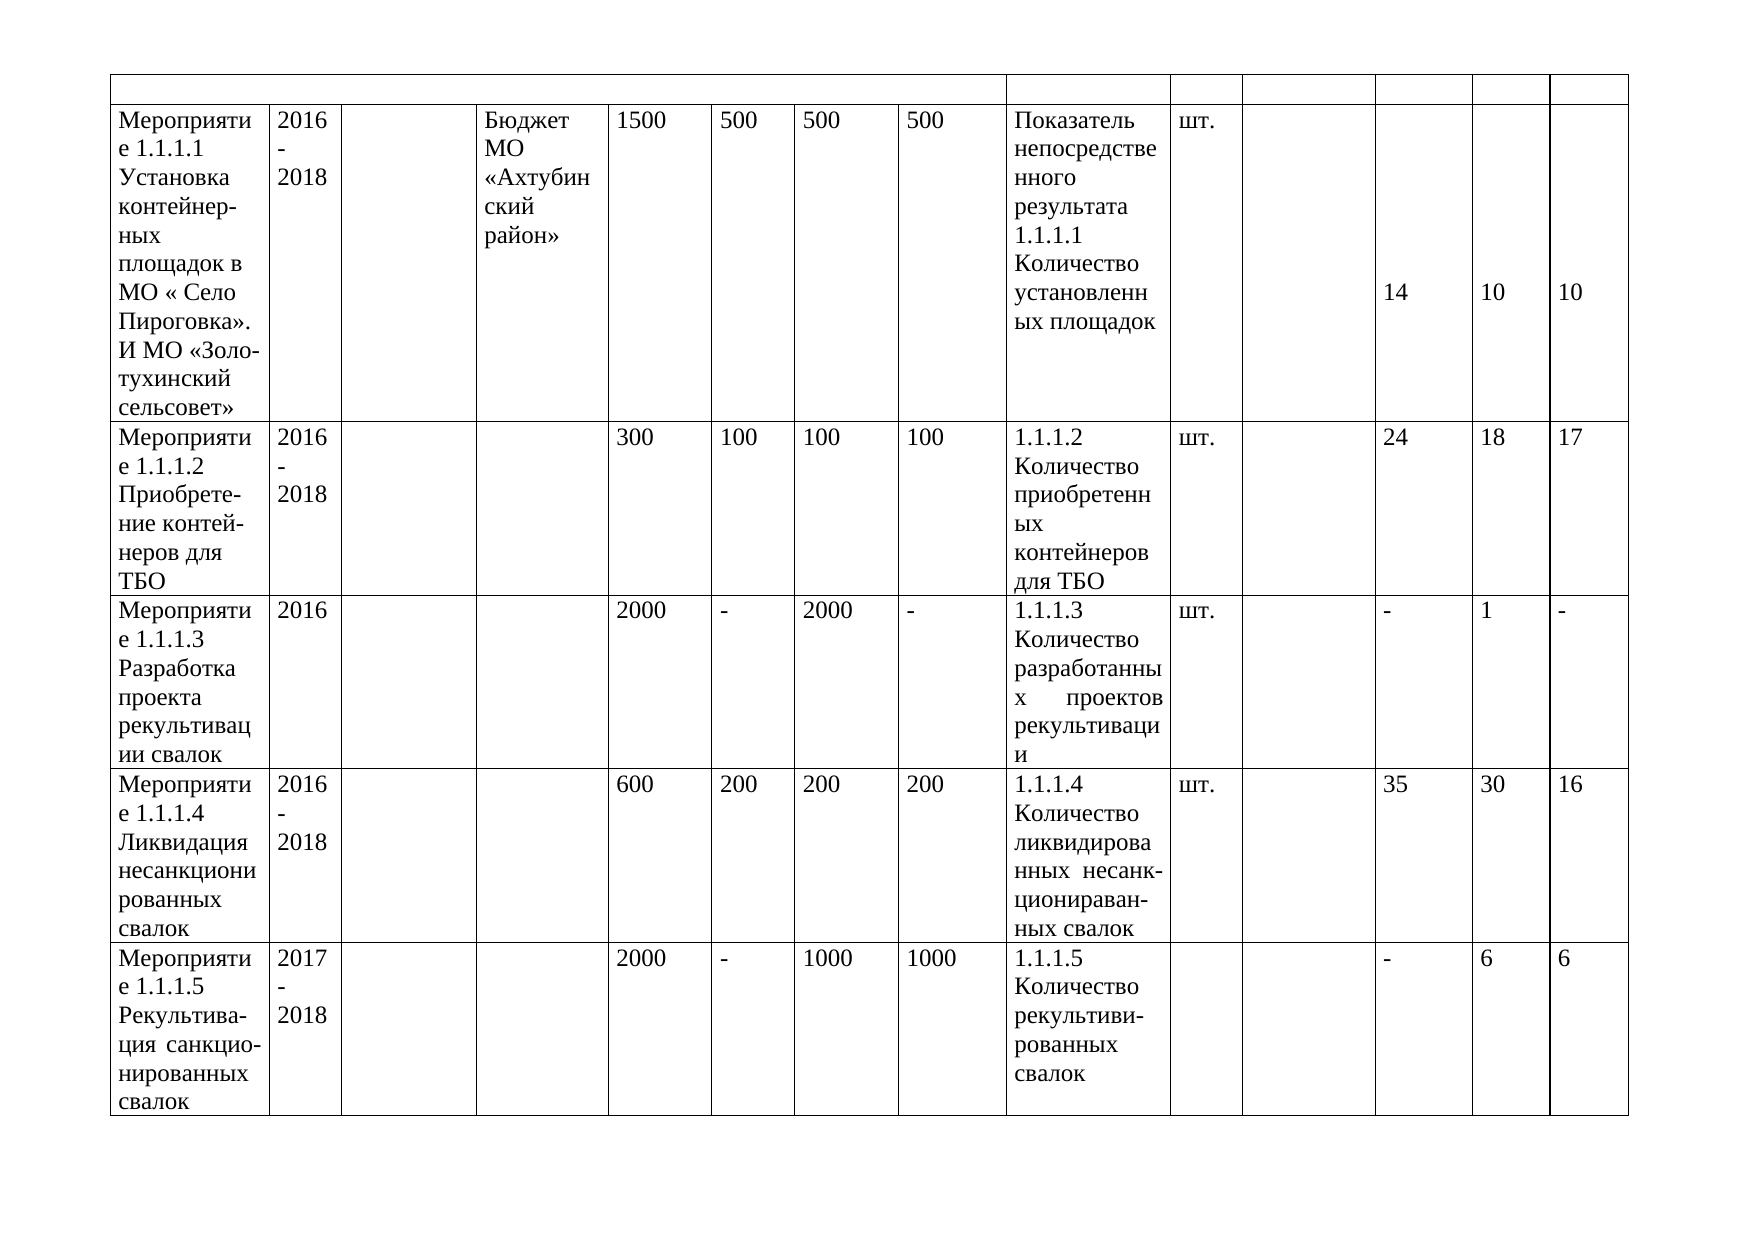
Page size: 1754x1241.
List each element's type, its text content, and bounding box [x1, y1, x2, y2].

table_cell Мероприятие 1.1.1.3 Разработка проекта рекультивации свалок [111, 596, 269, 768]
table_cell 17 [1551, 422, 1628, 594]
table_cell 500 [795, 105, 898, 421]
table_cell 300 [609, 422, 711, 594]
table_cell 100 [712, 422, 794, 594]
table_cell [1243, 75, 1375, 104]
table_cell - [1551, 596, 1628, 768]
table_cell Мероприятие 1.1.1.2 Приобрете-ние контей-неров для ТБО [111, 422, 269, 594]
table_cell - [1376, 596, 1472, 768]
table_cell 200 [795, 769, 898, 942]
table_cell 100 [899, 422, 1006, 594]
table_cell 1500 [609, 105, 711, 421]
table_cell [111, 75, 1006, 104]
table_cell [342, 769, 476, 942]
table_cell 1.1.1.3 Количество разработанных проектов рекультивации [1007, 596, 1170, 768]
table_cell 6 [1551, 943, 1628, 1115]
table_cell 10 [1473, 105, 1549, 421]
table_cell шт. [1171, 105, 1242, 421]
table_cell [477, 943, 608, 1115]
table_cell 35 [1376, 769, 1472, 942]
table_cell - [712, 596, 794, 768]
table_cell [342, 943, 476, 1115]
table_cell [477, 769, 608, 942]
table_cell 30 [1473, 769, 1549, 942]
table_cell [1243, 769, 1375, 942]
table_cell Бюджет МО «Ахтубинский район» [477, 105, 608, 421]
table_cell 2016-2018 [270, 422, 341, 594]
table_cell 14 [1376, 105, 1472, 421]
table_cell [342, 105, 476, 421]
table_cell 200 [712, 769, 794, 942]
table_cell 2016 [270, 596, 341, 768]
table_cell 200 [899, 769, 1006, 942]
table_cell [342, 596, 476, 768]
table_cell 100 [795, 422, 898, 594]
table_cell 1000 [899, 943, 1006, 1115]
table_cell [1171, 943, 1242, 1115]
table_cell шт. [1171, 422, 1242, 594]
table_cell 1.1.1.4 Количество ликвидированных несанк-ционираван-ных свалок [1007, 769, 1170, 942]
table_cell 1.1.1.2 Количество приобретенных контейнеров для ТБО [1007, 422, 1170, 594]
table_cell шт. [1171, 596, 1242, 768]
table_cell Мероприятие 1.1.1.1 Установка контейнер-ных площадок в МО « Село Пироговка». И МО «Золо-тухинский сельсовет» [111, 105, 269, 421]
table_cell 2000 [795, 596, 898, 768]
table_cell 2016-2018 [270, 769, 341, 942]
table_cell 6 [1473, 943, 1549, 1115]
table_cell 24 [1376, 422, 1472, 594]
table_cell % [1171, 75, 1242, 104]
table_cell шт. [1171, 769, 1242, 942]
table_cell [477, 596, 608, 768]
table_cell 90 [1551, 75, 1628, 104]
table_cell 2000 [609, 943, 711, 1115]
table_cell 18 [1473, 422, 1549, 594]
table_cell 2017-2018 [270, 943, 341, 1115]
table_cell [111, 943, 269, 1115]
table_cell 2000 [609, 596, 711, 768]
table_cell [477, 422, 608, 594]
table_cell 1 [1473, 596, 1549, 768]
table_cell 16 [1551, 769, 1628, 942]
table_cell [1243, 422, 1375, 594]
table_cell 2016-2018 [270, 105, 341, 421]
table_cell - [899, 596, 1006, 768]
table_cell 10 [1551, 105, 1628, 421]
table_cell [1243, 105, 1375, 421]
table_cell 1000 [795, 943, 898, 1115]
table_cell 500 [899, 105, 1006, 421]
table_cell 600 [609, 769, 711, 942]
table_cell Показатель непосредственного результата 1.1.1.1 Количество установленных площадок [1007, 105, 1170, 421]
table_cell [1007, 75, 1170, 104]
table_cell 500 [712, 105, 794, 421]
table_cell [1243, 596, 1375, 768]
table_cell Мероприятие 1.1.1.4 Ликвидация несанкционированных свалок [111, 769, 269, 942]
table_cell [342, 422, 476, 594]
table_cell - [712, 943, 794, 1115]
table_cell 60 [1473, 75, 1549, 104]
table_cell 50 [1376, 75, 1472, 104]
table_cell - [1376, 943, 1472, 1115]
table_cell [1243, 943, 1375, 1115]
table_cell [1007, 943, 1170, 1115]
